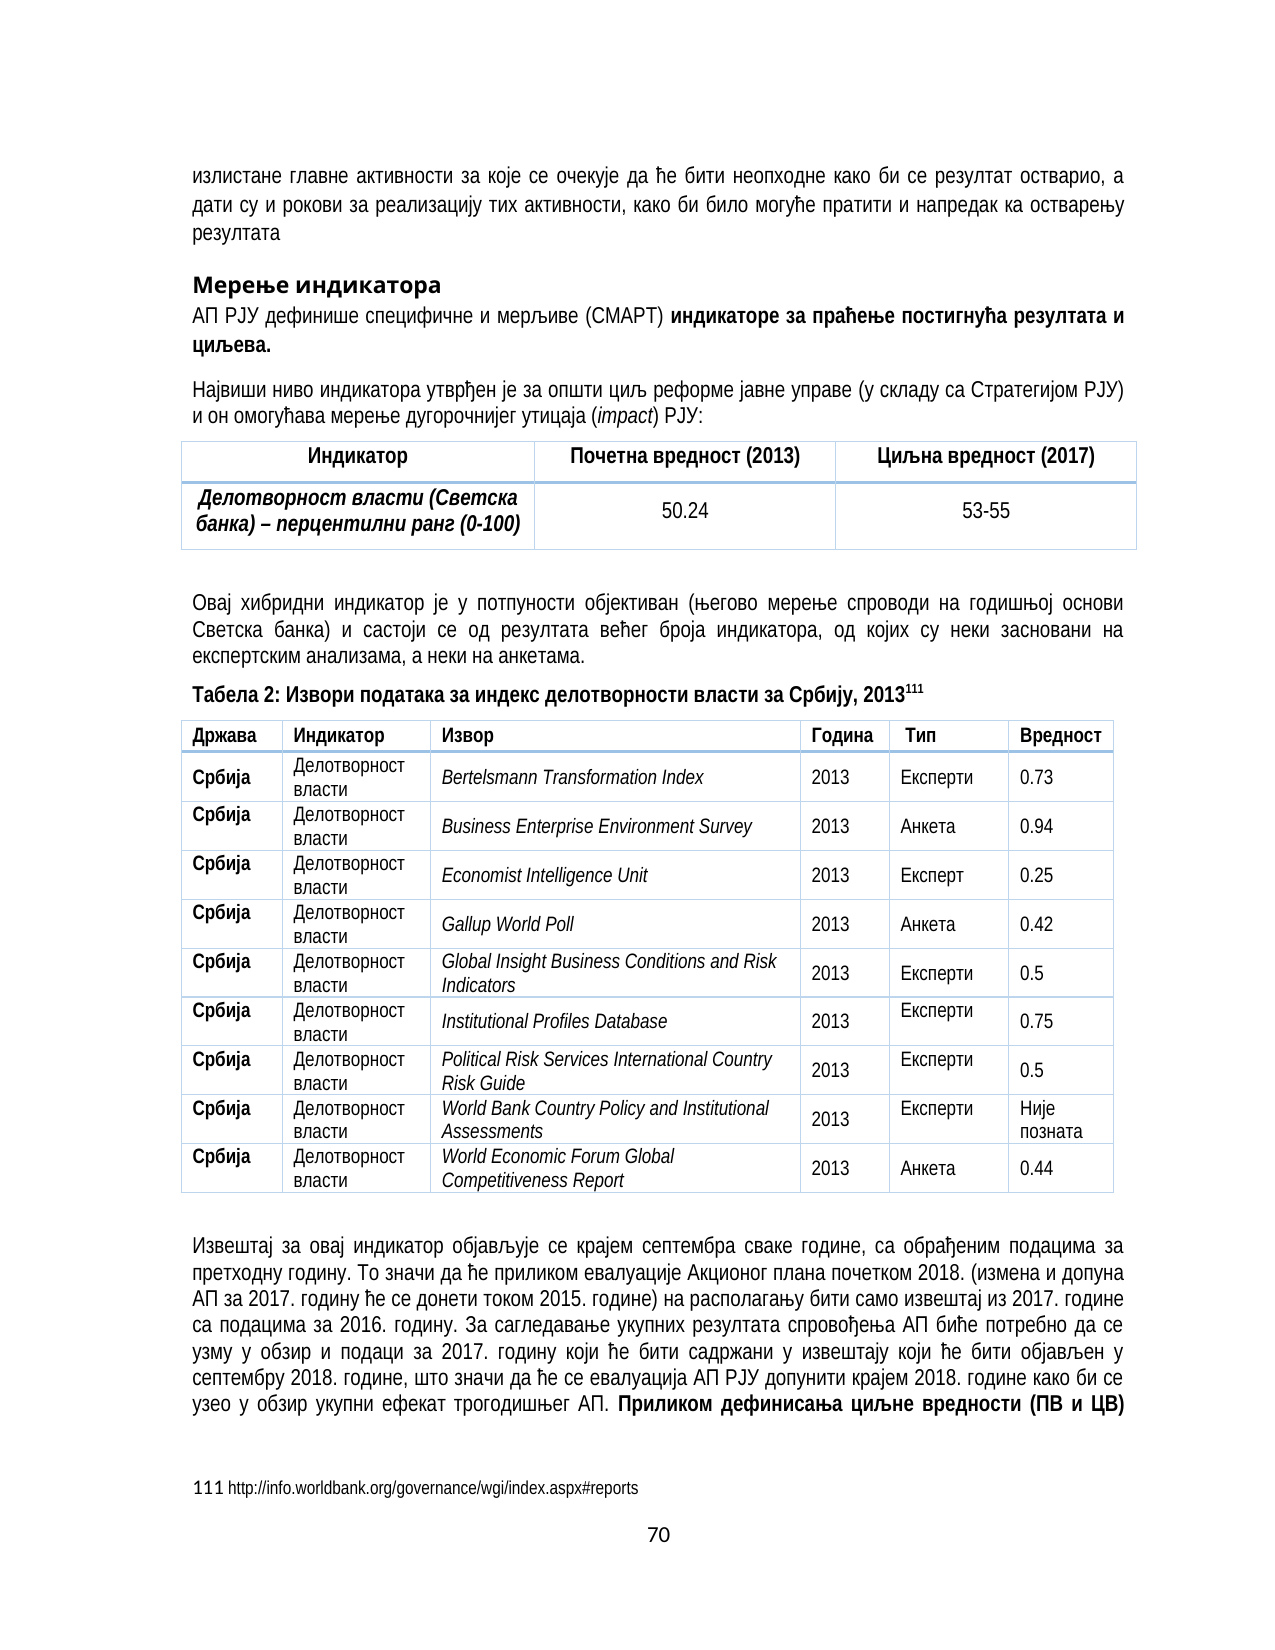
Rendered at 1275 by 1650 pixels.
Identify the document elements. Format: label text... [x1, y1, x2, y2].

table_header Година [801, 721, 889, 749]
table_cell Делотворност власти [283, 949, 430, 996]
table_cell Делотворност власти [283, 998, 430, 1045]
table_cell Експерти [890, 1095, 1008, 1143]
table_cell Делотворност власти (Светска банка) – перцентилни ранг (0-100) [182, 484, 534, 549]
table_cell Делотворност власти [283, 1144, 430, 1192]
table_cell 0.42 [1009, 900, 1113, 947]
table_cell Делотворност власти [283, 1046, 430, 1094]
text Табела 2: Извори података за индекс делотворности власти за Србију, 2013 [192, 681, 1125, 707]
table_cell Делотворност власти [283, 900, 430, 947]
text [192, 162, 1125, 246]
table_cell Business Enterprise Environment Survey [431, 802, 800, 849]
table_header Вредност [1009, 721, 1113, 749]
table_cell Србија [182, 1144, 282, 1192]
table_cell Експерти [890, 1046, 1008, 1094]
table_cell Србија [182, 900, 282, 947]
table_cell 0.94 [1009, 802, 1113, 849]
table_cell 2013 [801, 753, 889, 801]
table_cell Србија [182, 802, 282, 849]
table_cell Bertelsmann Transformation Index [431, 753, 800, 801]
table_cell 0.44 [1009, 1144, 1113, 1192]
table_cell Србија [182, 851, 282, 898]
text АП РЈУ дефинише специфичне и мерљиве (СМАРТ) индикаторе за праћење постигнућа резултата и циљева. [192, 302, 1125, 357]
table_header Тип [890, 721, 1008, 749]
table_cell Делотворност власти [283, 802, 430, 849]
table_cell Global Insight Business Conditions and Risk Indicators [431, 949, 800, 996]
table_cell Србија [182, 1095, 282, 1143]
table_cell Србија [182, 998, 282, 1045]
table_cell Експерт [890, 851, 1008, 898]
table_cell Експерти [890, 949, 1008, 996]
table_cell 2013 [801, 900, 889, 947]
table_cell Gallup World Poll [431, 900, 800, 947]
table_cell Србија [182, 753, 282, 801]
table_cell 0.25 [1009, 851, 1113, 898]
table_header Индикатор [283, 721, 430, 749]
table_header Извор [431, 721, 800, 749]
table_cell Није позната [1009, 1095, 1113, 1143]
table_cell Експерти [890, 753, 1008, 801]
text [192, 1232, 1125, 1417]
table_cell Political Risk Services International Country Risk Guide [431, 1046, 800, 1094]
table_cell 0.5 [1009, 949, 1113, 996]
table_cell Economist Intelligence Unit [431, 851, 800, 898]
table_cell 53-55 [836, 484, 1136, 549]
table_cell Делотворност власти [283, 753, 430, 801]
table_cell 2013 [801, 998, 889, 1045]
table_cell Експерти [890, 998, 1008, 1045]
table_cell Анкета [890, 1144, 1008, 1192]
text Највиши ниво индикатора утврђен је за општи циљ реформе јавне управе (у складу са Стратегијом РЈУ) и он омогућава мерење дугорочнијег утицаја (impact) РЈУ: [192, 376, 1125, 428]
table_cell 0.75 [1009, 998, 1113, 1045]
table_cell 2013 [801, 1095, 889, 1143]
table_header Држава [182, 721, 282, 749]
table_cell Србија [182, 1046, 282, 1094]
table_cell 2013 [801, 1144, 889, 1192]
table_header Циљна вредност (2017) [836, 442, 1136, 481]
table_cell World Economic Forum Global Competitiveness Report [431, 1144, 800, 1192]
table_cell Анкета [890, 900, 1008, 947]
table_cell Делотворност власти [283, 851, 430, 898]
table_header Индикатор [182, 442, 534, 481]
table_cell 2013 [801, 802, 889, 849]
table_header Почетна вредност (2013) [535, 442, 835, 481]
table_cell Делотворност власти [283, 1095, 430, 1143]
table_cell 2013 [801, 949, 889, 996]
table_cell 0.5 [1009, 1046, 1113, 1094]
table_cell Institutional Profiles Database [431, 998, 800, 1045]
table_cell 50.24 [535, 484, 835, 549]
subtitle Мерење индикатора [192, 268, 1125, 300]
text Овај хибридни индикатор је у потпуности објективан (његово мерење спроводи на годишњој основи Светска банка) и састоји се од резултата већег броја индикатора, од којих су неки засновани на експертским анализама, а неки на анкетама. [192, 589, 1125, 668]
table_cell 2013 [801, 1046, 889, 1094]
table_cell Анкета [890, 802, 1008, 849]
table_cell Србија [182, 949, 282, 996]
table_cell 0.73 [1009, 753, 1113, 801]
table_cell World Bank Country Policy and Institutional Assessments [431, 1095, 800, 1143]
table_cell 2013 [801, 851, 889, 898]
